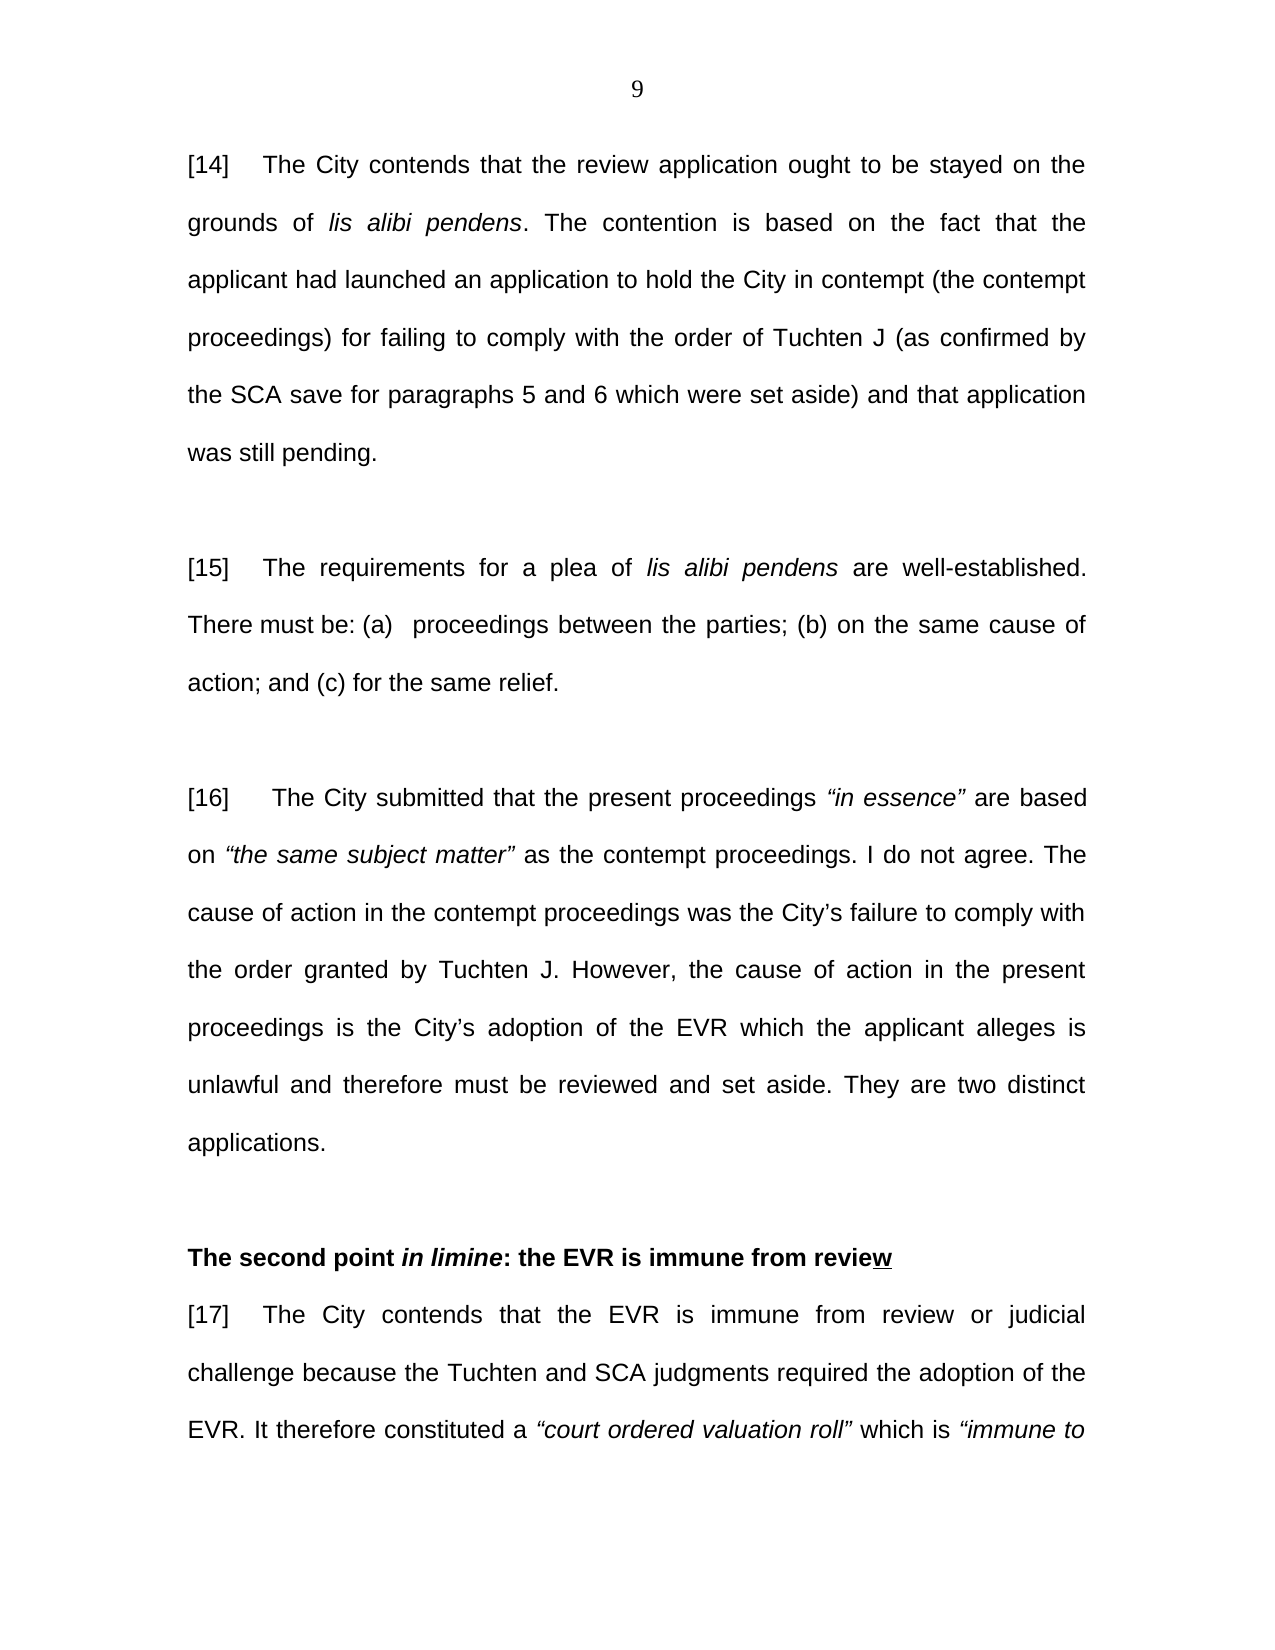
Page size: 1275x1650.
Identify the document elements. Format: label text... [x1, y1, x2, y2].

text The second point in limine: the EVR is immune from review [187, 1242, 1087, 1271]
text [187, 1300, 1087, 1444]
text [16] The City submitted that the present proceedings “in essence” are based on “the same subject matter” as the contempt proceedings. I do not agree. The cause of action in the contempt proceedings was the City’s failure to comply with the order granted by Tuchten J. However, the cause of action in the present proceedings is the City’s adoption of the EVR which the applicant alleges is unlawful and therefore must be reviewed and set aside. They are two distinct applications. [187, 782, 1087, 1156]
text [15] The requirements for a plea of lis alibi pendens are well-established. There must be: (a) proceedings between the parties; (b) on the same cause of action; and (c) for the same relief. [187, 552, 1087, 696]
text [14] The City contends that the review application ought to be stayed on the grounds of lis alibi pendens. The contention is based on the fact that the applicant had launched an application to hold the City in contempt (the contempt proceedings) for failing to comply with the order of Tuchten J (as confirmed by the SCA save for paragraphs 5 and 6 which were set aside) and that application was still pending. [187, 150, 1087, 466]
